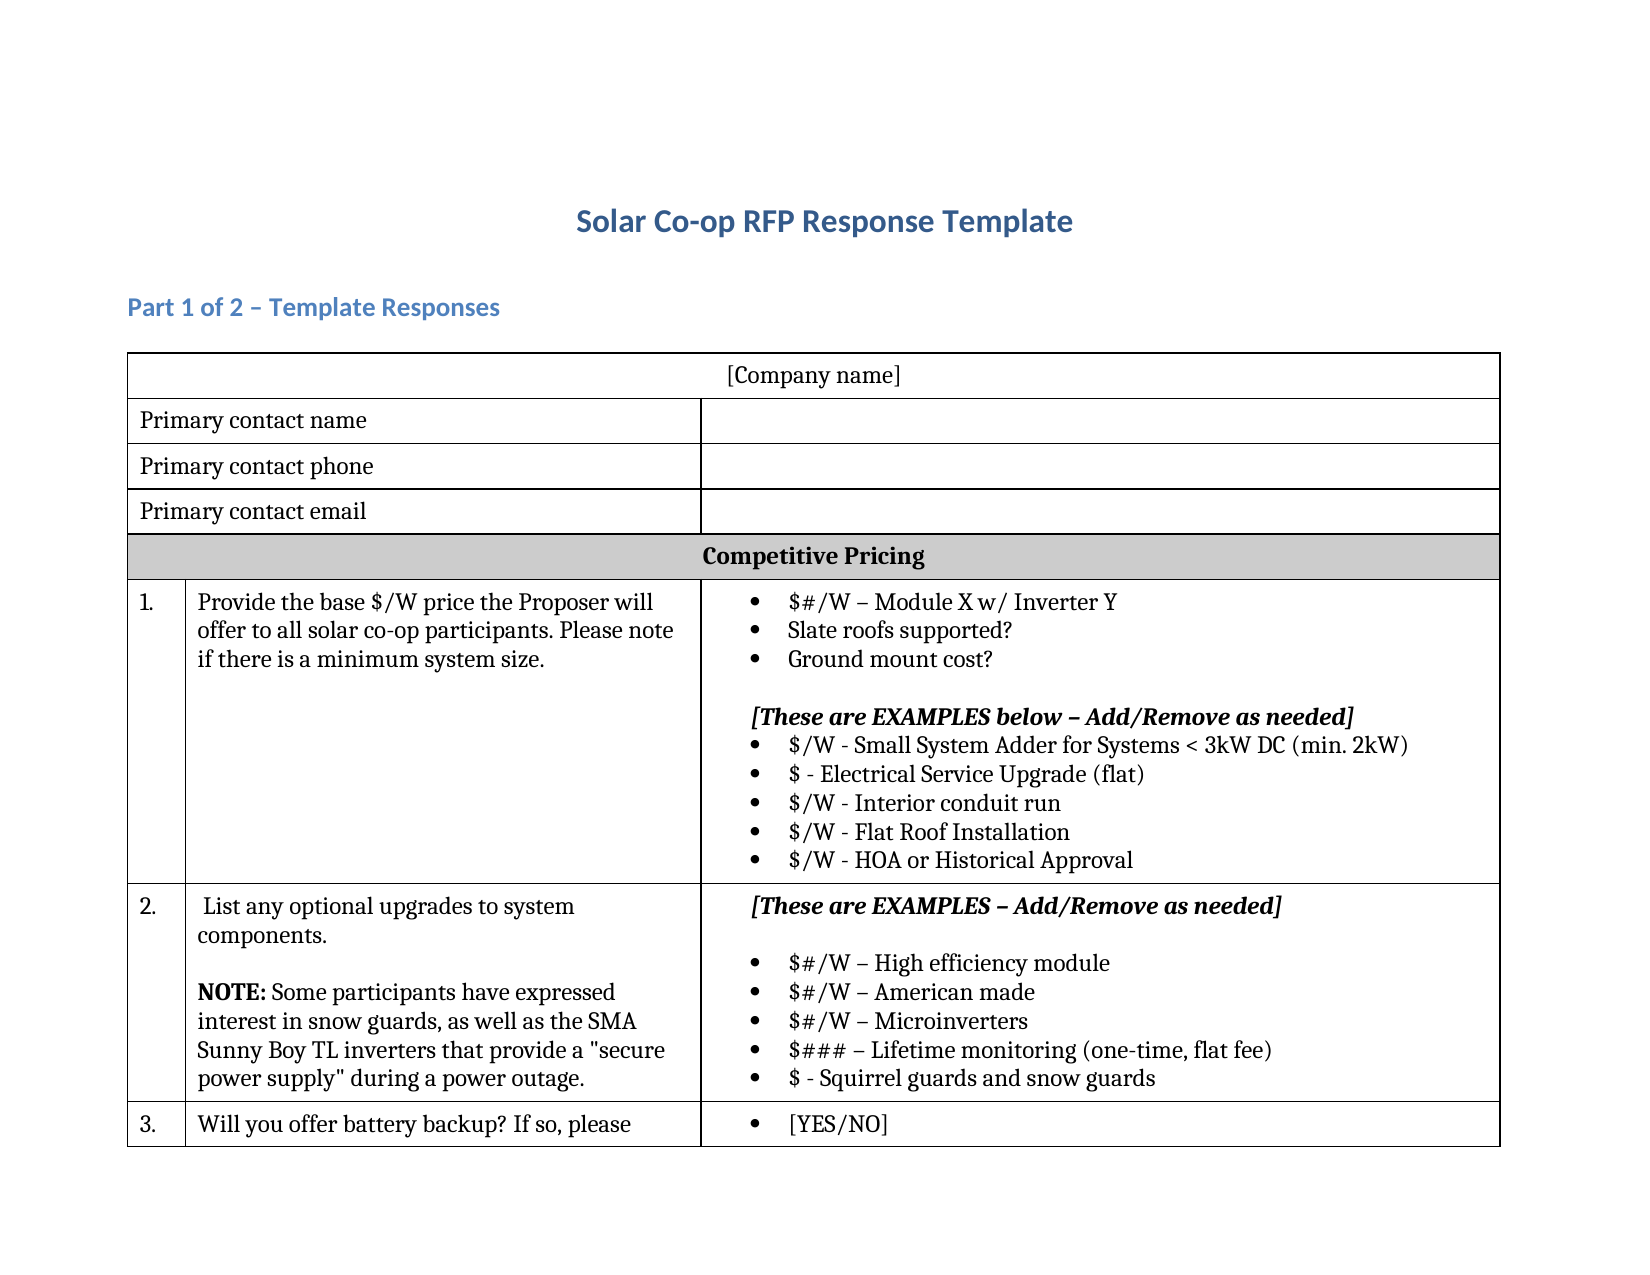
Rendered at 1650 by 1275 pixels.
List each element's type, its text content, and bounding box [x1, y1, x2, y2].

table_cell Competitive Pricing [128, 535, 1499, 579]
table_cell Provide the base $/W price the Proposer will offer to all solar co-op participants. Please note if there is a minimum system size. [186, 580, 700, 883]
table_cell Primary contact phone [128, 444, 700, 488]
table_cell 1. [128, 580, 185, 883]
table_cell [702, 399, 1499, 443]
table_cell 2. [128, 884, 185, 1101]
table_cell Primary contact email [128, 490, 700, 533]
table_cell [These are EXAMPLES – Add/Remove as needed] $#/W – High efficiency module $#/W – American made $#/W – Microinverters $### – Lifetime monitoring (one-time, flat fee) $ - Squirrel guards and snow guards [702, 884, 1499, 1101]
table_cell [702, 444, 1499, 488]
table_header [Company name] [128, 354, 1499, 397]
table_cell 3. [128, 1102, 185, 1146]
table_cell List any optional upgrades to system components. NOTE: Some participants have expressed interest in snow guards, as well as the SMA Sunny Boy TL inverters that provide a "secure power supply" during a power outage. [186, 884, 700, 1101]
subtitle Solar Co-op RFP Response Template [127, 200, 1522, 241]
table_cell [702, 1102, 1499, 1146]
table_cell [702, 490, 1499, 533]
table_cell Primary contact name [128, 399, 700, 443]
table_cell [186, 1102, 700, 1146]
subtitle Part 1 of 2 – Template Responses [127, 290, 1522, 323]
table_cell $#/W – Module X w/ Inverter Y Slate roofs supported? Ground mount cost? [These are EXAMPLES below – Add/Remove as needed] $/W - Small System Adder for Systems < 3kW DC (min. 2kW) $ - Electrical Service Upgrade (flat) $/W - Interior conduit run $/W - Flat Roof Installation $/W - HOA or Historical Approval [702, 580, 1499, 883]
